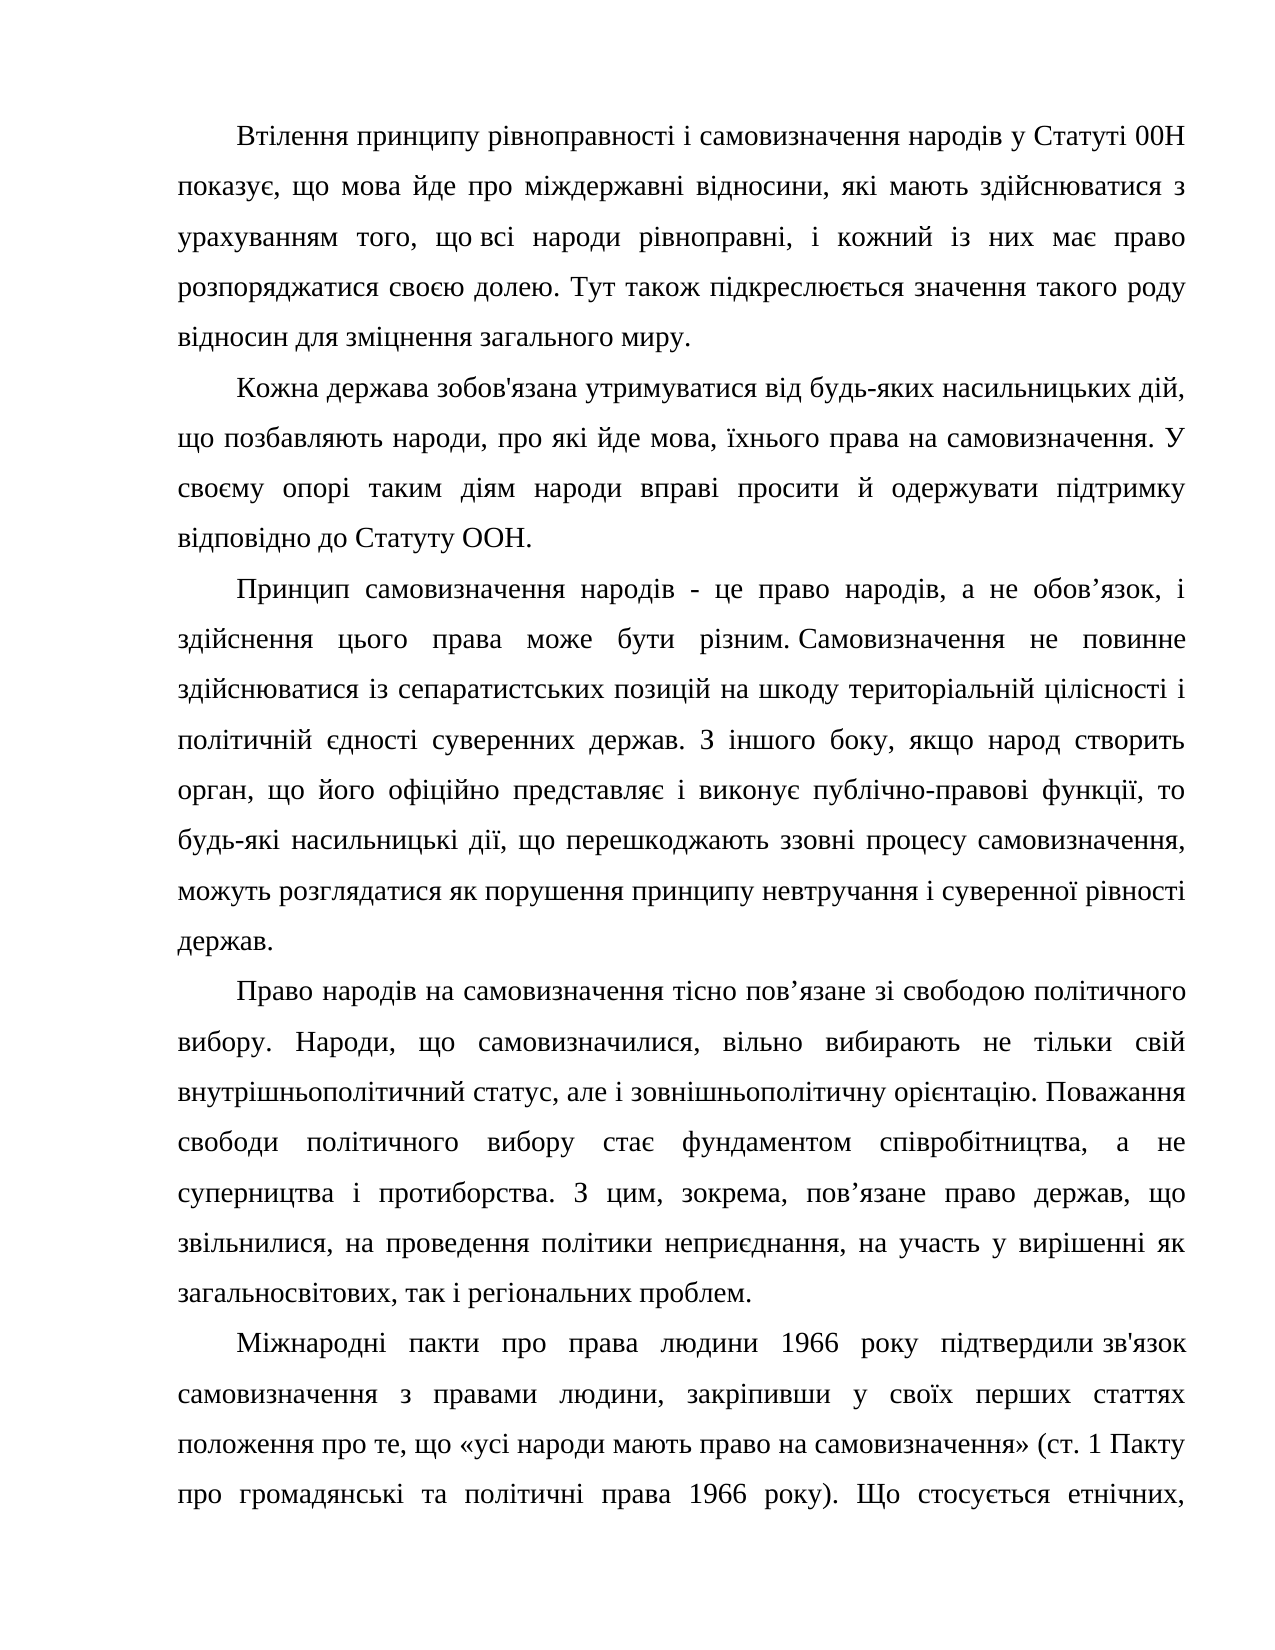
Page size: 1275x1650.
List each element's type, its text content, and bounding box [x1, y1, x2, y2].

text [177, 1326, 1186, 1510]
text Принцип самовизначення народів - це право народів, а не обов’язок, і здійснення цього права може бути різним. Самовизначення не повинне здійснюватися із сепаратистських позицій на шкоду територіальній цілісності і політичній єдності суверенних держав. З іншого боку, якщо народ створить орган, що його офіційно представляє і виконує публічно-правові функції, то будь-які насильницькі дії, що перешкоджають ззовні процесу самовизначення, можуть розглядатися як порушення принципу невтручання і суверенної рівності держав. [177, 571, 1186, 957]
text Право народів на самовизначення тісно пов’язане зі свободою політичного вибору. Народи, що самовизначилися, вільно вибирають не тільки свій внутрішньополітичний статус, але і зовнішньополітичну орієнтацію. Поважання свободи політичного вибору стає фундаментом співробітництва, а не суперництва і протиборства. З цим, зокрема, пов’язане право держав, що звільнилися, на проведення політики неприєднання, на участь у вирішенні як загальносвітових, так і регіональних проблем. [177, 973, 1186, 1309]
text Втілення принципу рівноправності і самовизначення народів у Статуті 00Н показує, що мова йде про міждержавні відносини, які мають здійснюватися з урахуванням того, що всі народи рівноправні, і кожний із них має право розпоряджатися своєю долею. Тут також підкреслюється значення такого роду відносин для зміцнення загального миру. [177, 118, 1186, 353]
text Кожна держава зобов'язана утримуватися від будь-яких насильницьких дій, що позбавляють народи, про які йде мова, їхнього права на самовизначення. У своєму опорі таким діям народи вправі просити й одержувати підтримку відповідно до Статуту ООН. [177, 370, 1186, 554]
